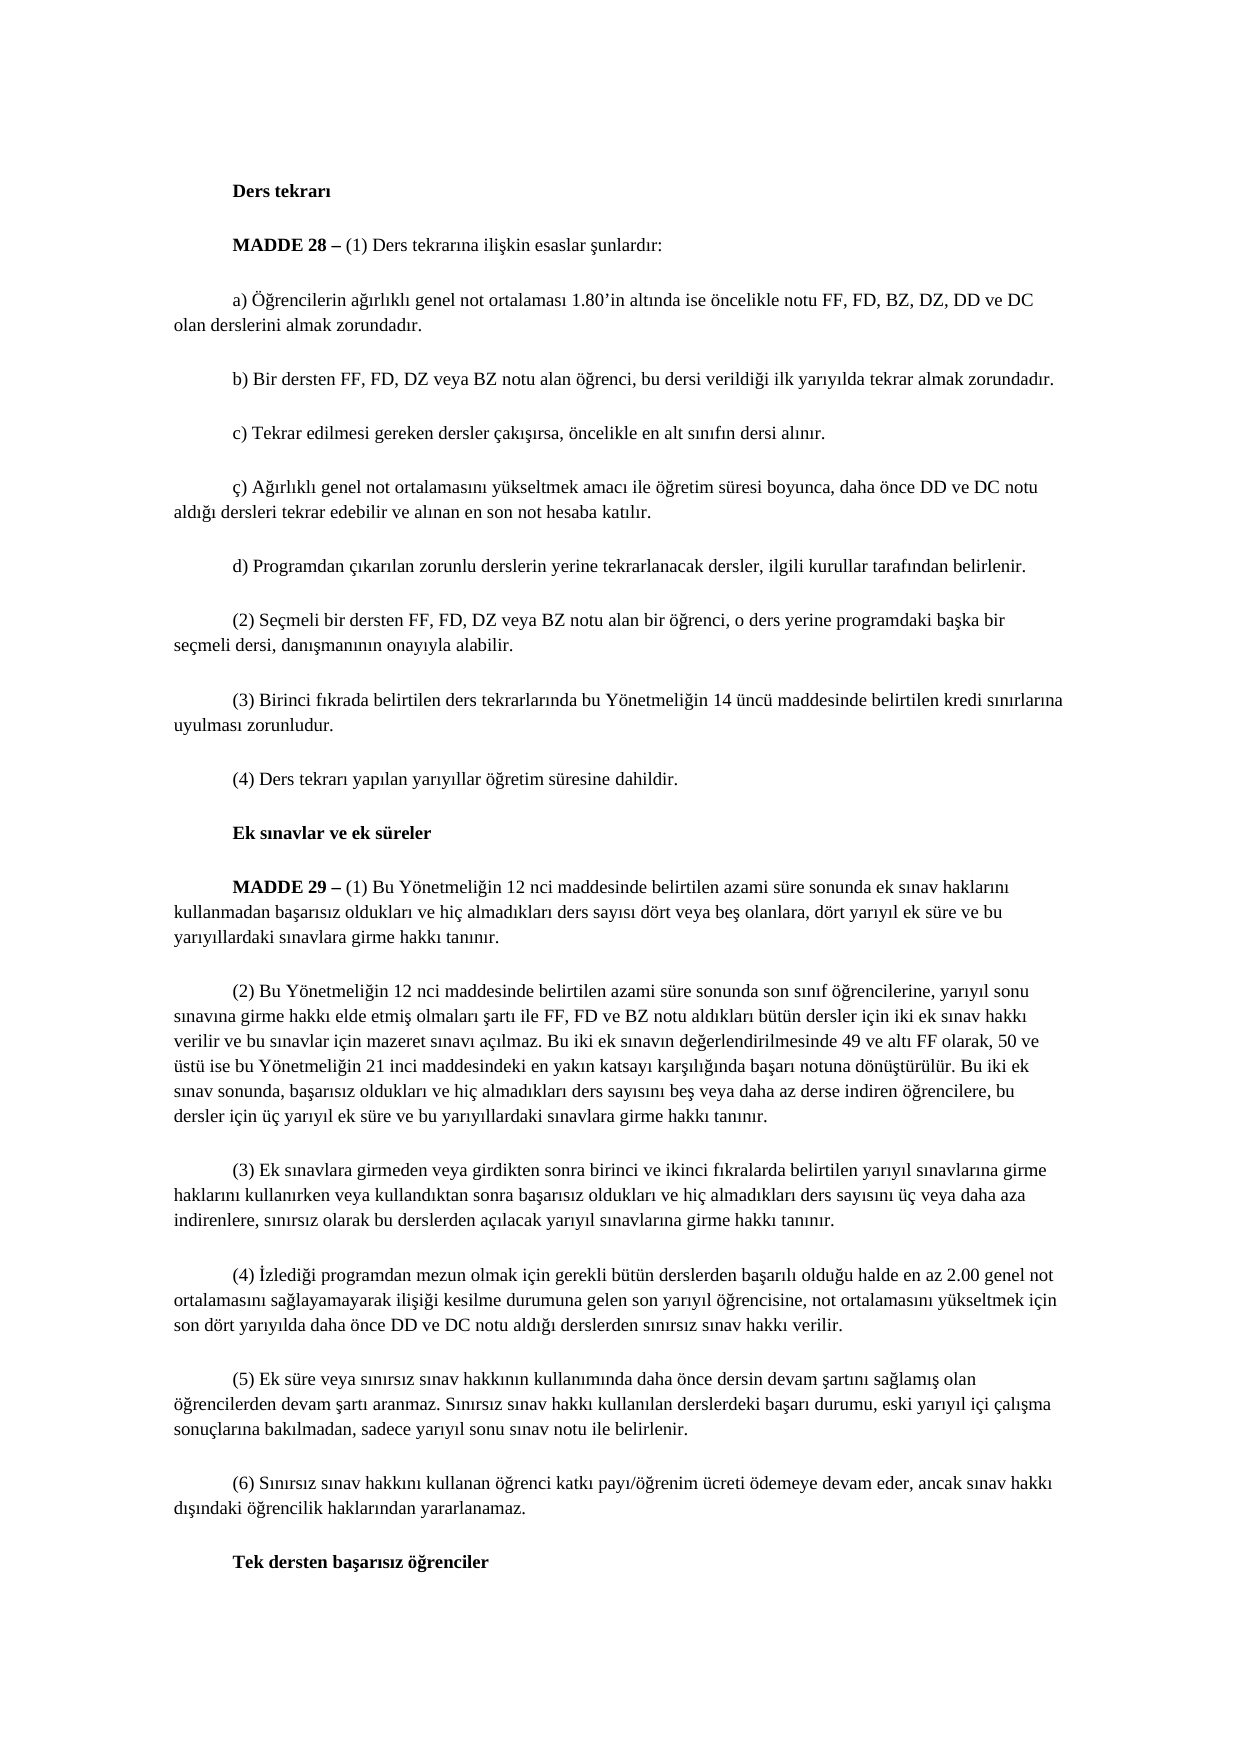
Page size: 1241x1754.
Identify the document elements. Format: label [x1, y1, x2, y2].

table_header [146, 148, 1094, 1602]
